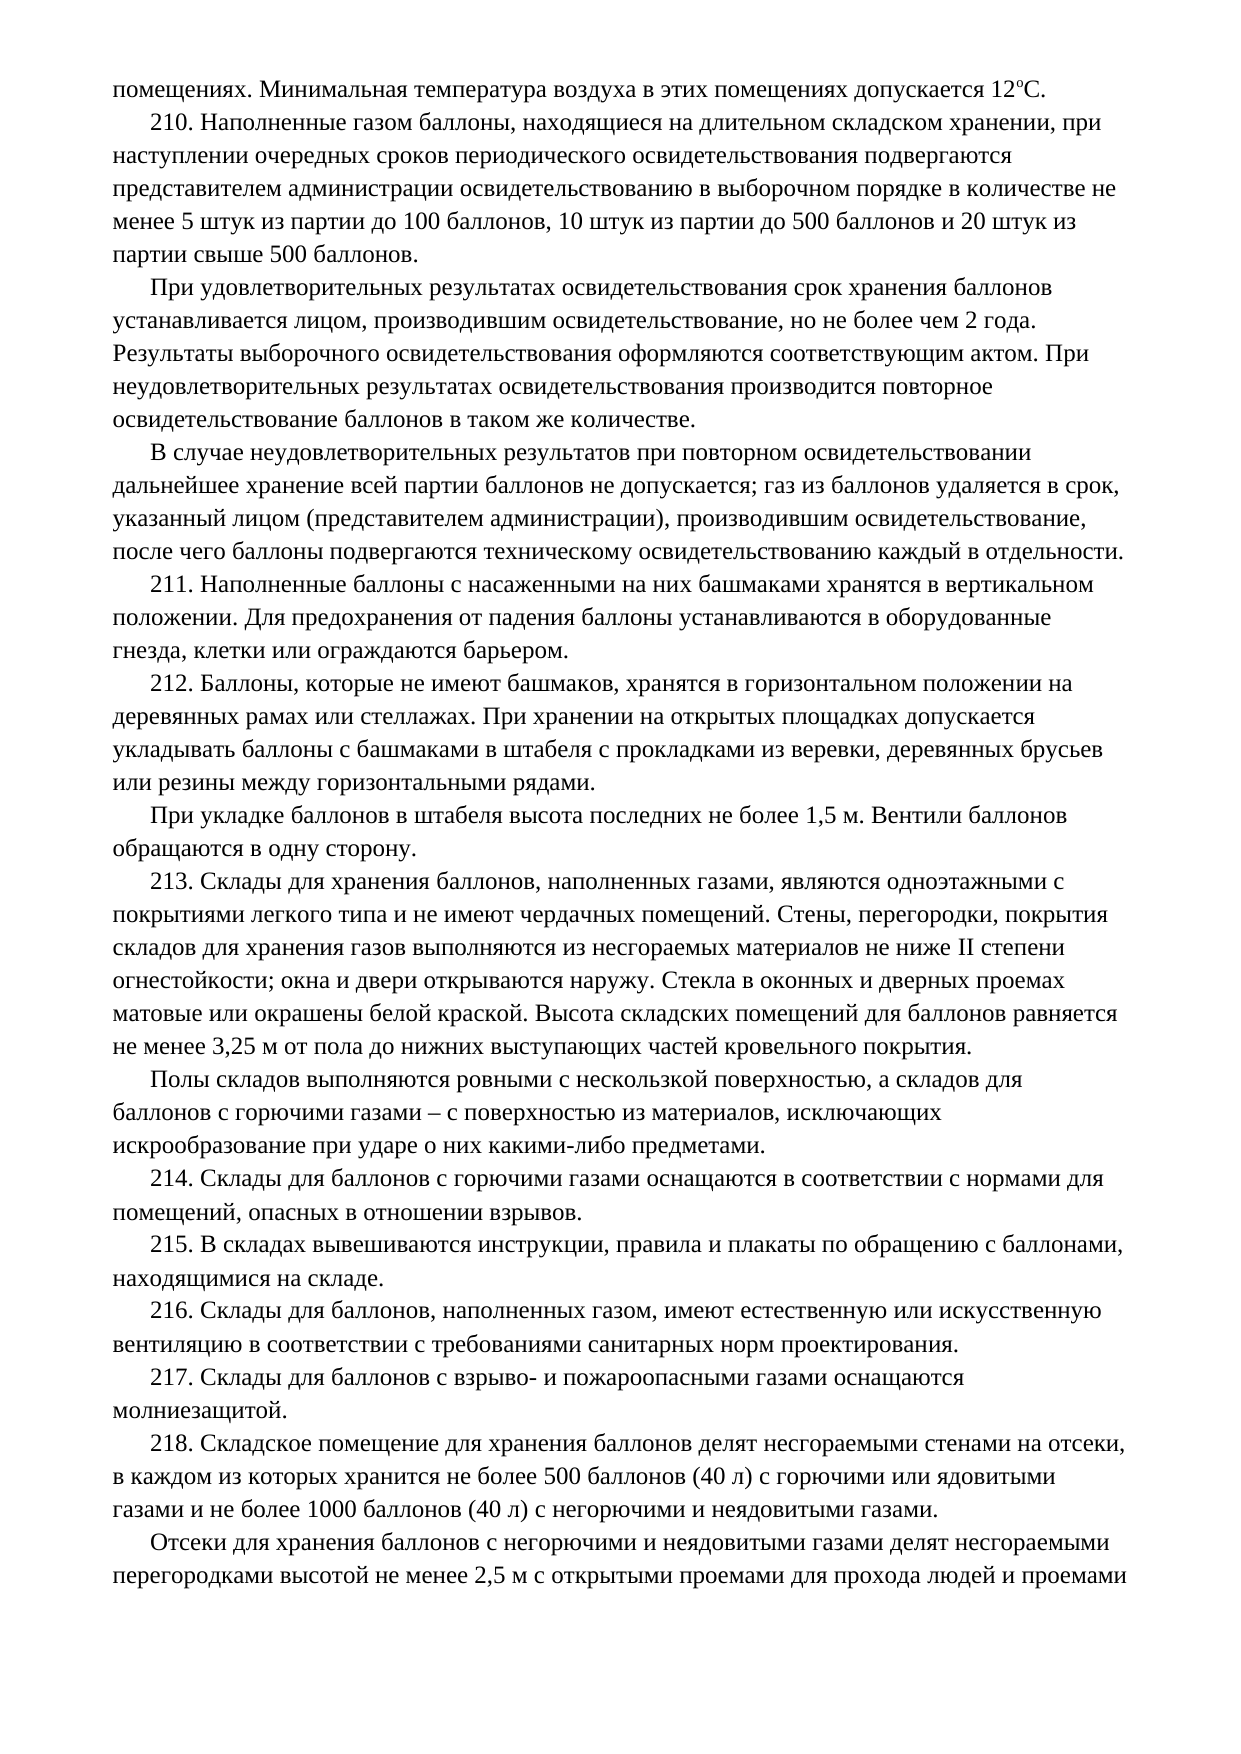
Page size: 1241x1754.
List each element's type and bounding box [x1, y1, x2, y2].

text [112, 74, 1128, 1588]
